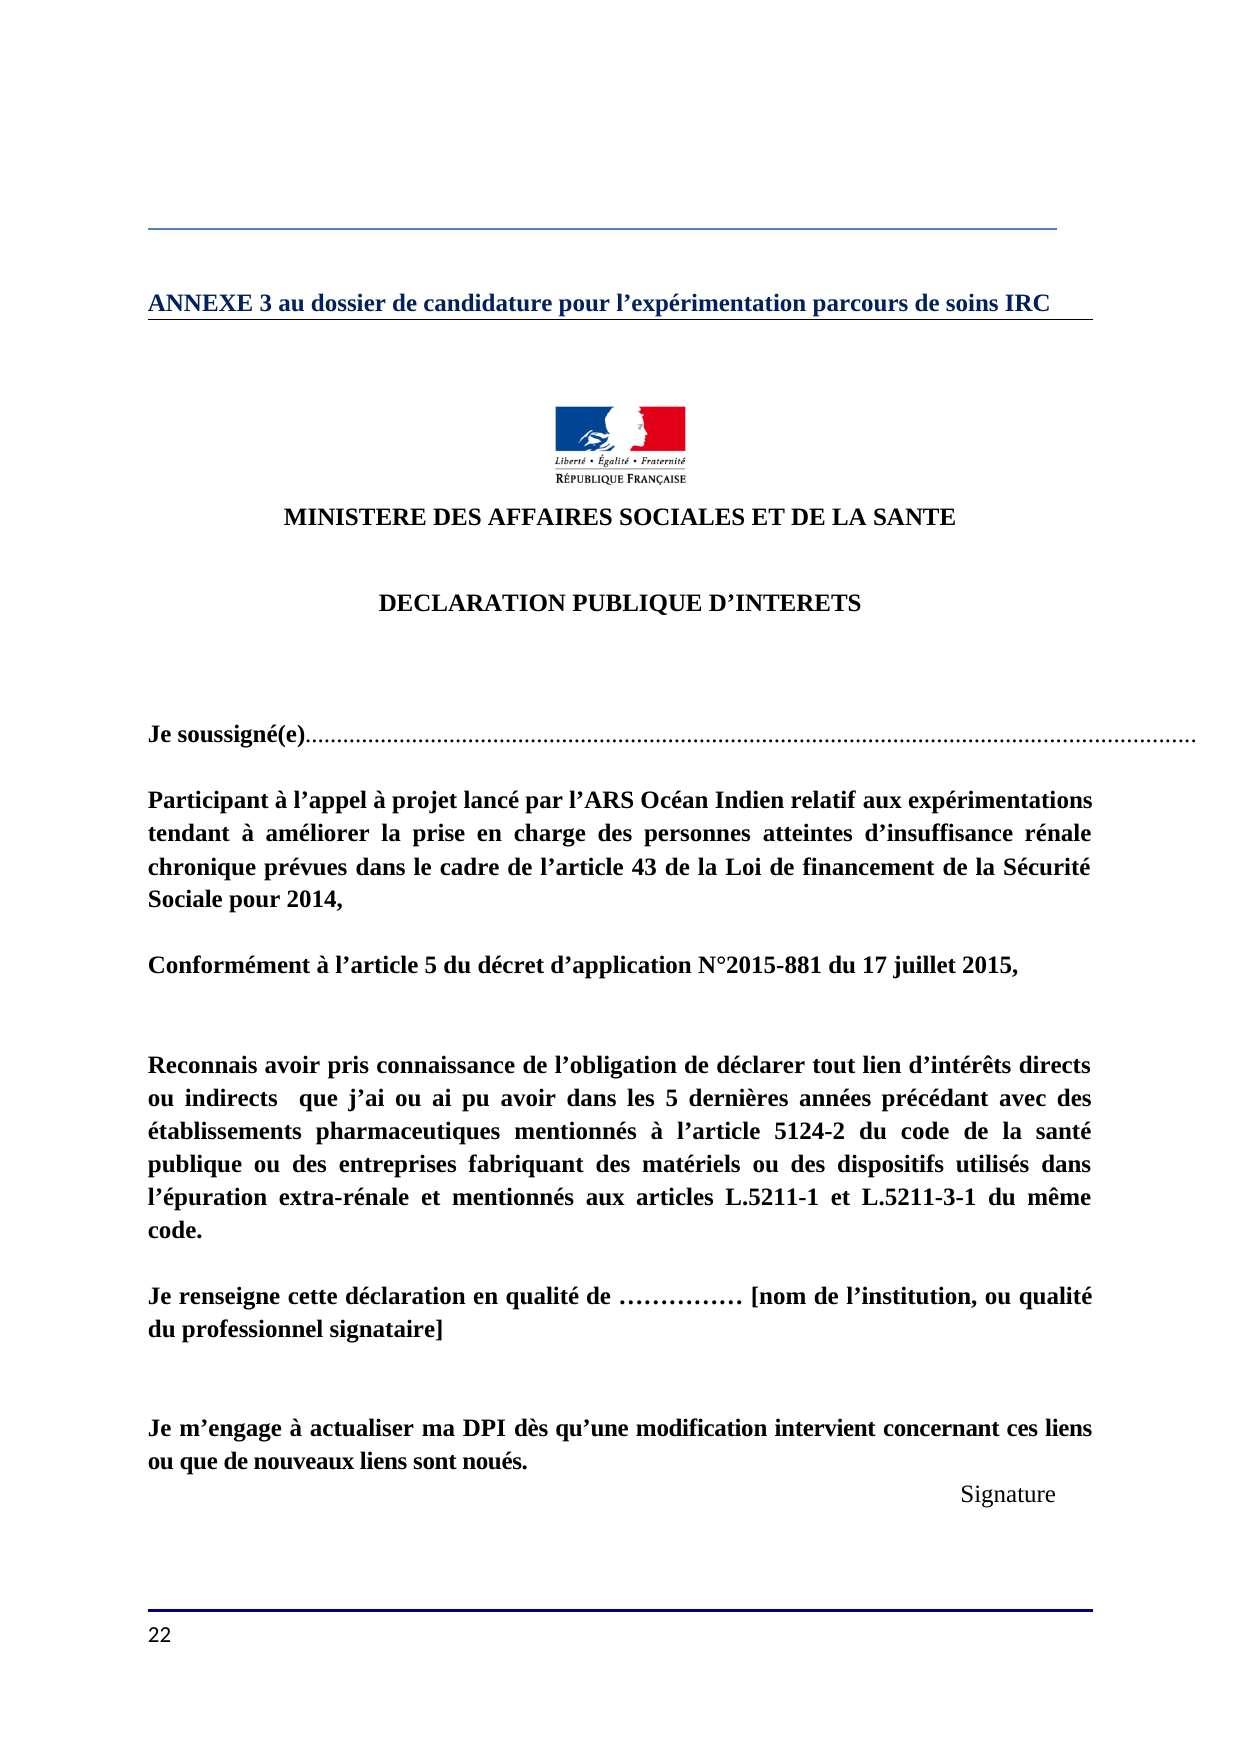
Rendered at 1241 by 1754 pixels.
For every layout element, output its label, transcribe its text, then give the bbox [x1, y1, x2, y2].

picture [534, 390, 706, 498]
text DECLARATION PUBLIQUE D’INTERETS [148, 588, 1093, 617]
text Participant à l’appel à projet lancé par l’ARS Océan Indien relatif aux expérimentations tendant à améliorer la prise en charge des personnes atteintes d’insuffisance rénale chronique prévues dans le cadre de l’article 43 de la Loi de financement de la Sécurité Sociale pour 2014, [148, 786, 1093, 913]
text Signature [148, 1479, 1093, 1508]
text Je renseigne cette déclaration en qualité de …………… [nom de l’institution, ou qualité du professionnel signataire] [148, 1281, 1093, 1343]
text Je m’engage à actualiser ma DPI dès qu’une modification intervient concernant ces liens ou que de nouveaux liens sont noués. [148, 1413, 1093, 1475]
text ANNEXE 3 au dossier de candidature pour l’expérimentation parcours de soins IRC [148, 288, 1093, 319]
text Reconnais avoir pris connaissance de l’obligation de déclarer tout lien d’intérêts directs ou indirects que j’ai ou ai pu avoir dans les 5 dernières années précédant avec des établissements pharmaceutiques mentionnés à l’article 5124-2 du code de la santé publique ou des entreprises fabriquant des matériels ou des dispositifs utilisés dans l’épuration extra-rénale et mentionnés aux articles L.5211-1 et L.5211-3-1 du même code. [148, 1050, 1093, 1243]
text Conformément à l’article 5 du décret d’application N°2015-881 du 17 juillet 2015, [148, 951, 1093, 979]
text Je soussigné(e) [148, 719, 1093, 748]
text MINISTERE DES AFFAIRES SOCIALES ET DE LA SANTE [148, 502, 1093, 531]
